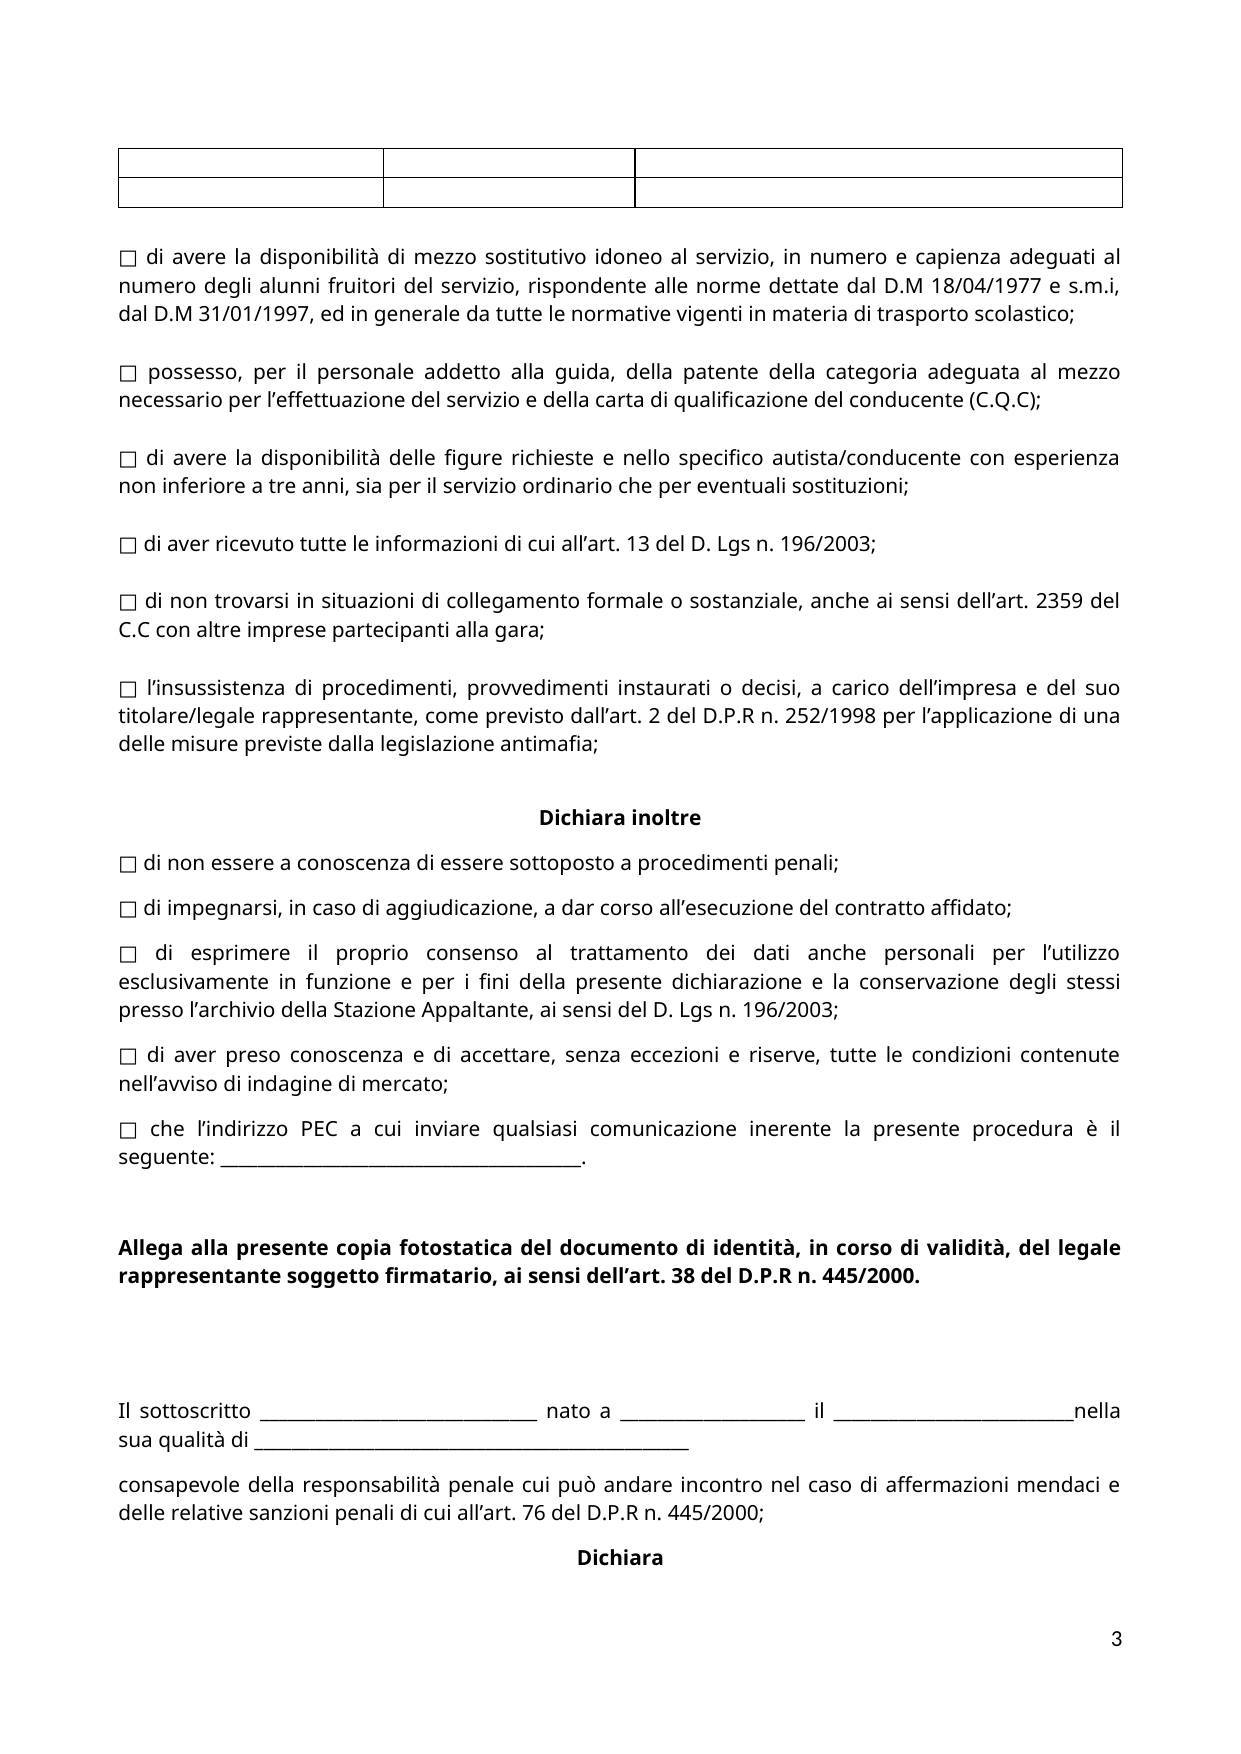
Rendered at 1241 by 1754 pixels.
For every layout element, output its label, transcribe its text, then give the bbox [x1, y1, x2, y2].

table_cell [384, 149, 634, 177]
text □ possesso, per il personale addetto alla guida, della patente della categoria adeguata al mezzo necessario per l’effettuazione del servizio e della carta di qualificazione del conducente (C.Q.C); [118, 357, 1122, 414]
text □ di esprimere il proprio consenso al trattamento dei dati anche personali per l’utilizzo esclusivamente in funzione e per i fini della presente dichiarazione e la conservazione degli stessi presso l’archivio della Stazione Appaltante, ai sensi del D. Lgs n. 196/2003; [118, 938, 1122, 1024]
table_cell [119, 178, 383, 207]
text □ di aver preso conoscenza e di accettare, senza eccezioni e riserve, tutte le condizioni contenute nell’avviso di indagine di mercato; [118, 1040, 1122, 1097]
text □ l’insussistenza di procedimenti, provvedimenti instaurati o decisi, a carico dell’impresa e del suo titolare/legale rappresentante, come previsto dall’art. 2 del D.P.R n. 252/1998 per l’applicazione di una delle misure previste dalla legislazione antimafia; [118, 673, 1122, 758]
text □ di avere la disponibilità di mezzo sostitutivo idoneo al servizio, in numero e capienza adeguati al numero degli alunni fruitori del servizio, rispondente alle norme dettate dal D.M 18/04/1977 e s.m.i, dal D.M 31/01/1997, ed in generale da tutte le normative vigenti in materia di trasporto scolastico; [118, 242, 1122, 328]
text □ di non trovarsi in situazioni di collegamento formale o sostanziale, anche ai sensi dell’art. 2359 del C.C con altre imprese partecipanti alla gara; [118, 587, 1122, 643]
text □ di non essere a conoscenza di essere sottoposto a procedimenti penali; [118, 848, 1122, 877]
text Dichiara [118, 1543, 1122, 1572]
text □ che l’indirizzo PEC a cui inviare qualsiasi comunicazione inerente la presente procedura è il seguente: _______________________________________. [118, 1114, 1122, 1171]
table_cell [636, 149, 1122, 177]
text □ di avere la disponibilità delle figure richieste e nello specifico autista/conducente con esperienza non inferiore a tre anni, sia per il servizio ordinario che per eventuali sostituzioni; [118, 443, 1122, 500]
text Dichiara inoltre [118, 803, 1122, 832]
table_cell [384, 178, 634, 207]
text Il sottoscritto ______________________________ nato a ____________________ il __________________________nella sua qualità di _______________________________________________ [118, 1396, 1122, 1453]
text □ di impegnarsi, in caso di aggiudicazione, a dar corso all’esecuzione del contratto affidato; [118, 893, 1122, 922]
text Allega alla presente copia fotostatica del documento di identità, in corso di validità, del legale rappresentante soggetto firmatario, ai sensi dell’art. 38 del D.P.R n. 445/2000. [118, 1233, 1122, 1289]
text consapevole della responsabilità penale cui può andare incontro nel caso di affermazioni mendaci e delle relative sanzioni penali di cui all’art. 76 del D.P.R n. 445/2000; [118, 1470, 1122, 1527]
table_cell [119, 149, 383, 177]
text □ di aver ricevuto tutte le informazioni di cui all’art. 13 del D. Lgs n. 196/2003; [118, 529, 1122, 557]
table_cell [636, 178, 1122, 207]
